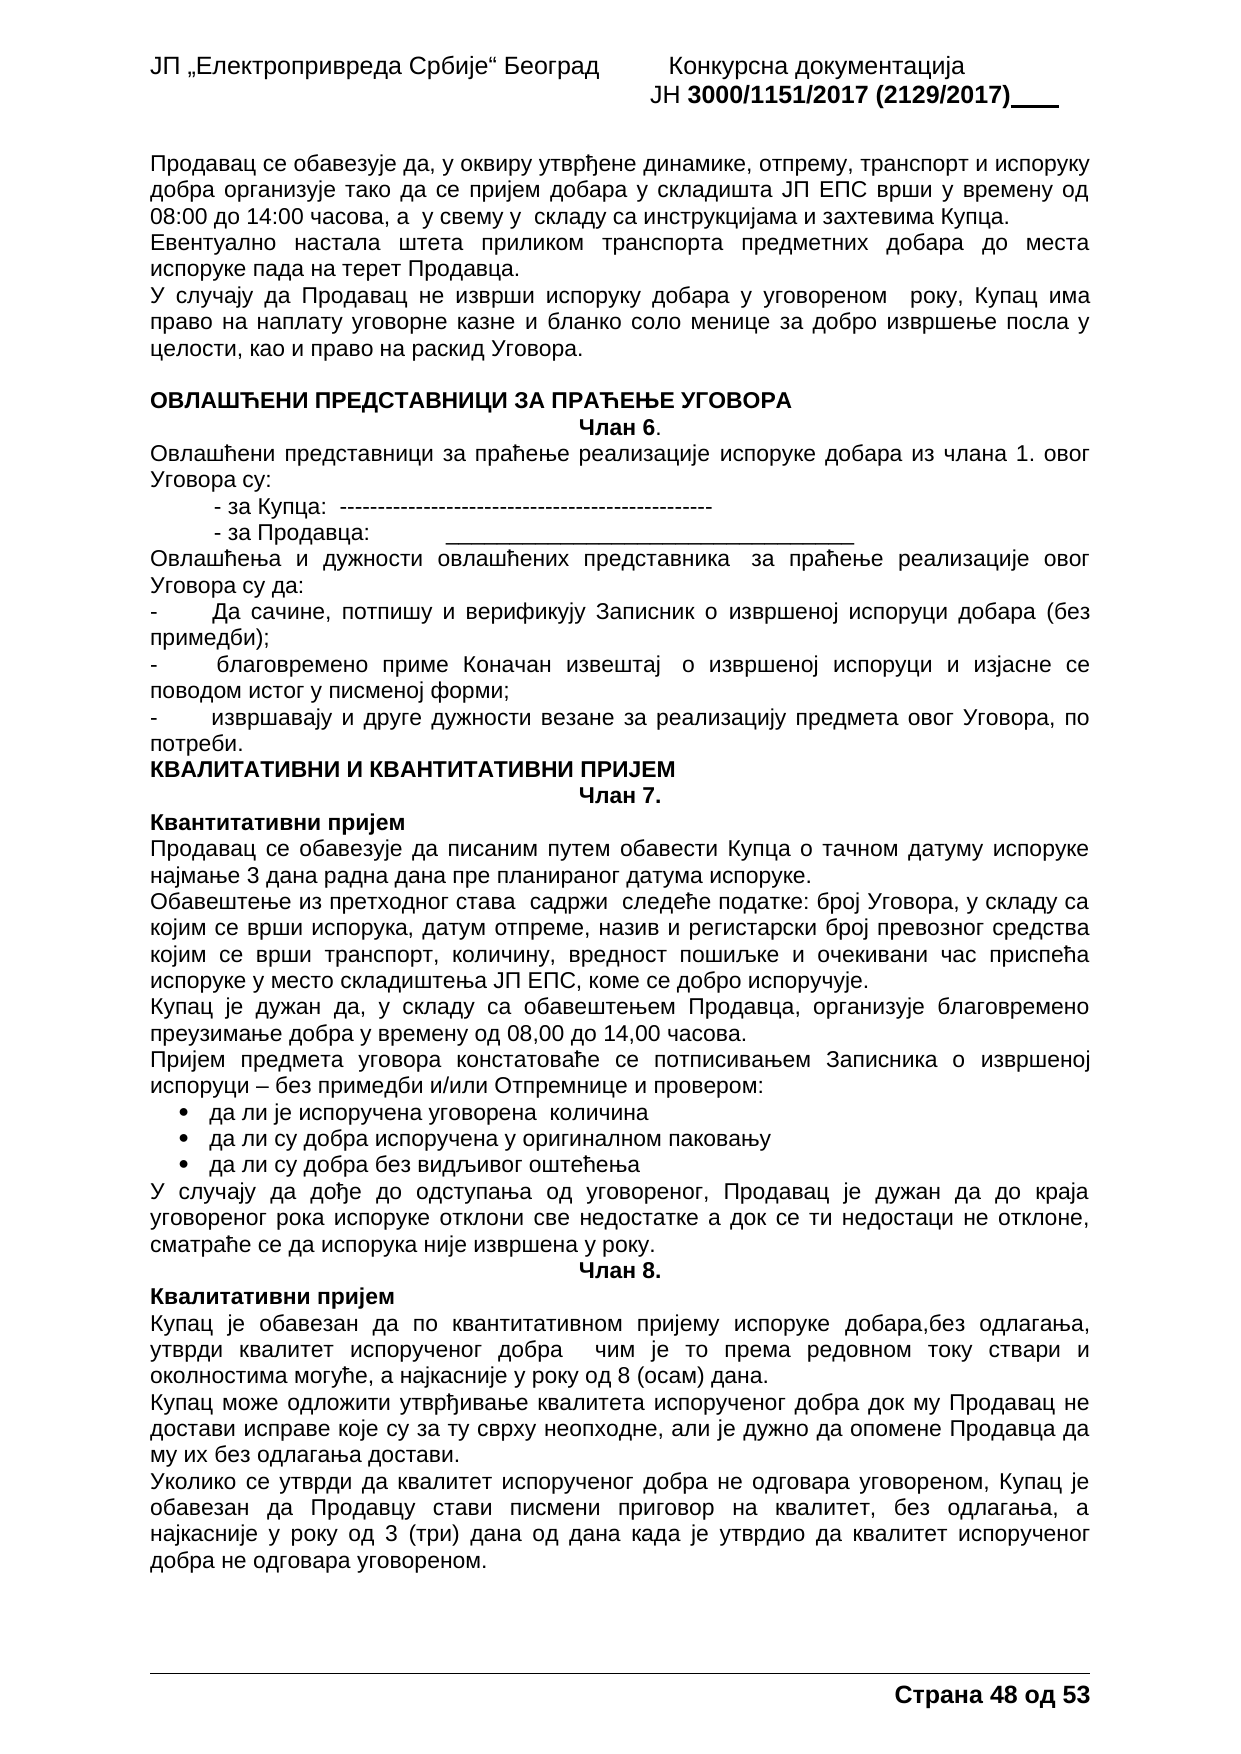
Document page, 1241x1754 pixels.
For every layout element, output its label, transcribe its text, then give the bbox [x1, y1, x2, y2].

text - за Купца: ------------------------------------------------- [150, 493, 1090, 519]
text Евентуално настала штета приликом транспорта предметних добара до места испоруке пада на терет Продавца. [150, 229, 1090, 282]
text ОВЛАШЋЕНИ ПРЕДСТАВНИЦИ ЗА ПРАЋЕЊЕ УГОВОРА [150, 387, 1090, 413]
text - за Продавца: ________________________________ [150, 519, 1090, 545]
text Овлашћења и дужности овлашћених представника за праћење реализације овог Уговора су да: [150, 545, 1090, 598]
text Купац може одложити утврђивање квалитета испорученог добра док му Продавац не достави исправе које су за ту сврху неопходне, али је дужно да опомене Продавца да му их без одлагања достави. [150, 1389, 1090, 1468]
text да ли је испоручена уговорена количина [179, 1099, 1090, 1125]
text Продавац се обавезује да писаним путем обавести Купца о тачном датуму испоруке најмање 3 дана радна дана пре планираног датума испоруке. [150, 835, 1090, 888]
text Уколико се утврди да квалитет испорученог добра не одговара уговореном, Купац је обавезан да Продавцу стави писмени приговор на квалитет, без одлагања, а најкасније у року од 3 (три) дана од дана кадa је утврдио да квалитет испорученог добра не одговара уговореном. [150, 1468, 1090, 1573]
text - благовремено приме Коначан извештај о извршеној испоруци и изјасне се поводом истог у писменој форми; [150, 651, 1090, 703]
text У случају да Продавац не изврши испоруку добара у уговореном року, Купац има право на наплату уговорне казне и бланко соло менице за добро извршење посла у целости, као и право на раскид Уговора. [150, 282, 1090, 361]
text Обавештење из претходног става садржи следеће податке: број Уговора, у складу са којим се врши испорука, датум отпреме, назив и регистарски број превозног средства којим се врши транспорт, количину, вредност пошиљке и очекивани час приспећа испоруке у место складиштења ЈП ЕПС, коме се добро испоручује. [150, 888, 1090, 993]
text Купац је дужан да, у складу са обавештењем Продавца, организује благовремено преузимање добра у времену од 08,00 до 14,00 часова. [150, 993, 1090, 1046]
text Члан 8. [150, 1257, 1090, 1283]
text - извршавају и друге дужности везане за реализацију предмета овог Уговора, по потреби. [150, 703, 1090, 756]
text Продавац се обавезује да, у оквиру утврђене динамике, отпрему, транспорт и испоруку добра организује тако да се пријем добара у складишта ЈП ЕПС врши у времену од 08:00 до 14:00 часова, а у свему у складу са инструкцијама и захтевима Купца. [150, 150, 1090, 229]
text КВАЛИТАТИВНИ И КВАНТИТАТИВНИ ПРИЈЕМ [150, 756, 1090, 782]
text Члан 7. [150, 782, 1090, 809]
text Купац је обавезан да по квантитативном пријему испоруке добара,без одлагања, утврди квалитет испорученог добра чим је то према редовном току ствари и околностима могуће, а најкасније у року од 8 (осам) дана. [150, 1309, 1090, 1389]
text Квалитативни пријем [150, 1283, 1090, 1309]
text У случају да дође до одступања од уговореног, Продавац је дужан да до краја уговореног рока испоруке отклони све недостатке а док се ти недостаци не отклоне, сматраће се да испорука није извршена у року. [150, 1178, 1090, 1257]
text да ли су добра испоручена у оригиналном паковању [179, 1125, 1090, 1151]
text Квантитативни пријем [150, 809, 1090, 835]
text да ли су добра без видљивог оштећења [179, 1151, 1090, 1178]
text Пријем предмета уговора констатоваће се потписивањем Записника о извршеној испоруци – без примедби и/или Отпремнице и провером: [150, 1046, 1090, 1099]
text - Да сачине, потпишу и верификују Записник о извршеној испоруци добара (без примедби); [150, 598, 1090, 651]
text Члан 6. [150, 413, 1090, 440]
text Овлашћени представници за праћење реализације испоруке добара из члана 1. овог Уговора су: [150, 440, 1090, 493]
